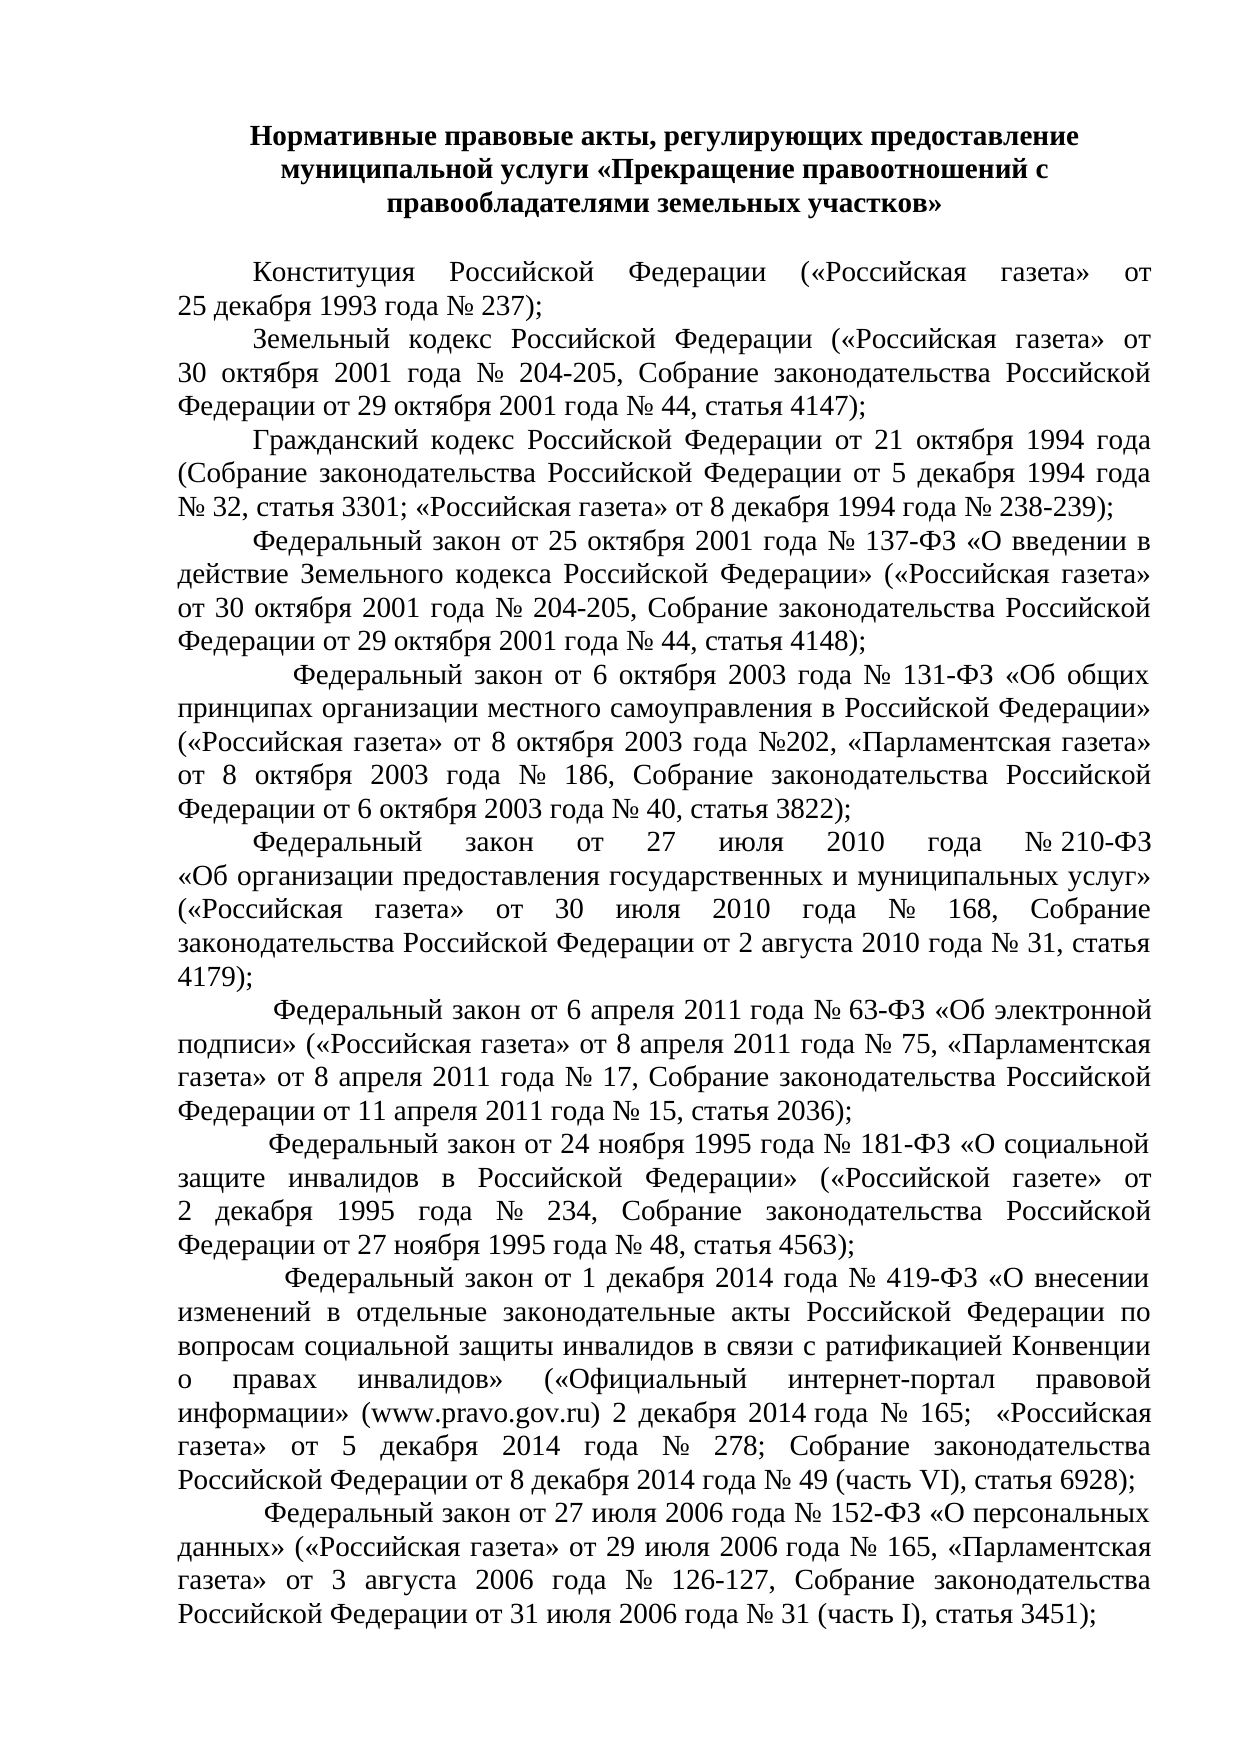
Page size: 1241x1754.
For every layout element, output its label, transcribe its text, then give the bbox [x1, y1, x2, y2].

text Федеральный закон от 24 ноября 1995 года № 181-ФЗ «О социальной защите инвалидов в Российской Федерации» («Российской газете» от 2 декабря 1995 года № 234, Собрание законодательства Российской Федерации от 27 ноября 1995 года № 48, статья 4563); [177, 1126, 1152, 1261]
text Федеральный закон от 25 октября 2001 года № 137-ФЗ «О введении в действие Земельного кодекса Российской Федерации» («Российская газета» от 30 октября 2001 года № 204-205, Собрание законодательства Российской Федерации от 29 октября 2001 года № 44, статья 4148); [177, 523, 1152, 657]
text Нормативные правовые акты, регулирующих предоставление муниципальной услуги «Прекращение правоотношений с правообладателями земельных участков» [177, 118, 1152, 219]
text Федеральный закон от 6 апреля 2011 года № 63-ФЗ «Об электронной подписи» («Российская газета» от 8 апреля 2011 года № 75, «Парламентская газета» от 8 апреля 2011 года № 17, Собрание законодательства Российской Федерации от 11 апреля 2011 года № 15, статья 2036); [177, 992, 1152, 1126]
text Гражданский кодекс Российской Федерации от 21 октября 1994 года (Собрание законодательства Российской Федерации от 5 декабря 1994 года № 32, статья 3301; «Российская газета» от 8 декабря 1994 года № 238-239); [177, 422, 1152, 523]
text Федеральный закон от 27 июля 2010 года № 210-ФЗ «Об организации предоставления государственных и муниципальных услуг» («Российская газета» от 30 июля 2010 года № 168, Собрание законодательства Российской Федерации от 2 августа 2010 года № 31, статья 4179); [177, 824, 1152, 992]
text Конституция Российской Федерации («Российская газета» от 25 декабря 1993 года № 237); [177, 254, 1152, 321]
text Федеральный закон от 1 декабря 2014 года № 419-ФЗ «О внесении изменений в отдельные законодательные акты Российской Федерации по вопросам социальной защиты инвалидов в связи с ратификацией Конвенции о правах инвалидов» («Официальный интернет-портал правовой информации» (www.pravo.gov.ru) 2 декабря 2014 года № 165; «Российская газета» от 5 декабря 2014 года № 278; Собрание законодательства Российской Федерации от 8 декабря 2014 года № 49 (часть VI), статья 6928); [177, 1261, 1152, 1495]
text Федеральный закон от 6 октября 2003 года № 131-ФЗ «Об общих принципах организации местного самоуправления в Российской Федерации» («Российская газета» от 8 октября 2003 года №202, «Парламентская газета» от 8 октября 2003 года № 186, Собрание законодательства Российской Федерации от 6 октября 2003 года № 40, статья 3822); [177, 657, 1152, 824]
text Земельный кодекс Российской Федерации («Российская газета» от 30 октября 2001 года № 204-205, Собрание законодательства Российской Федерации от 29 октября 2001 года № 44, статья 4147); [177, 321, 1152, 422]
text Федеральный закон от 27 июля 2006 года № 152-ФЗ «О персональных данных» («Российская газета» от 29 июля 2006 года № 165, «Парламентская газета» от 3 августа 2006 года № 126-127, Собрание законодательства Российской Федерации от 31 июля 2006 года № 31 (часть I), статья 3451); [177, 1495, 1152, 1629]
